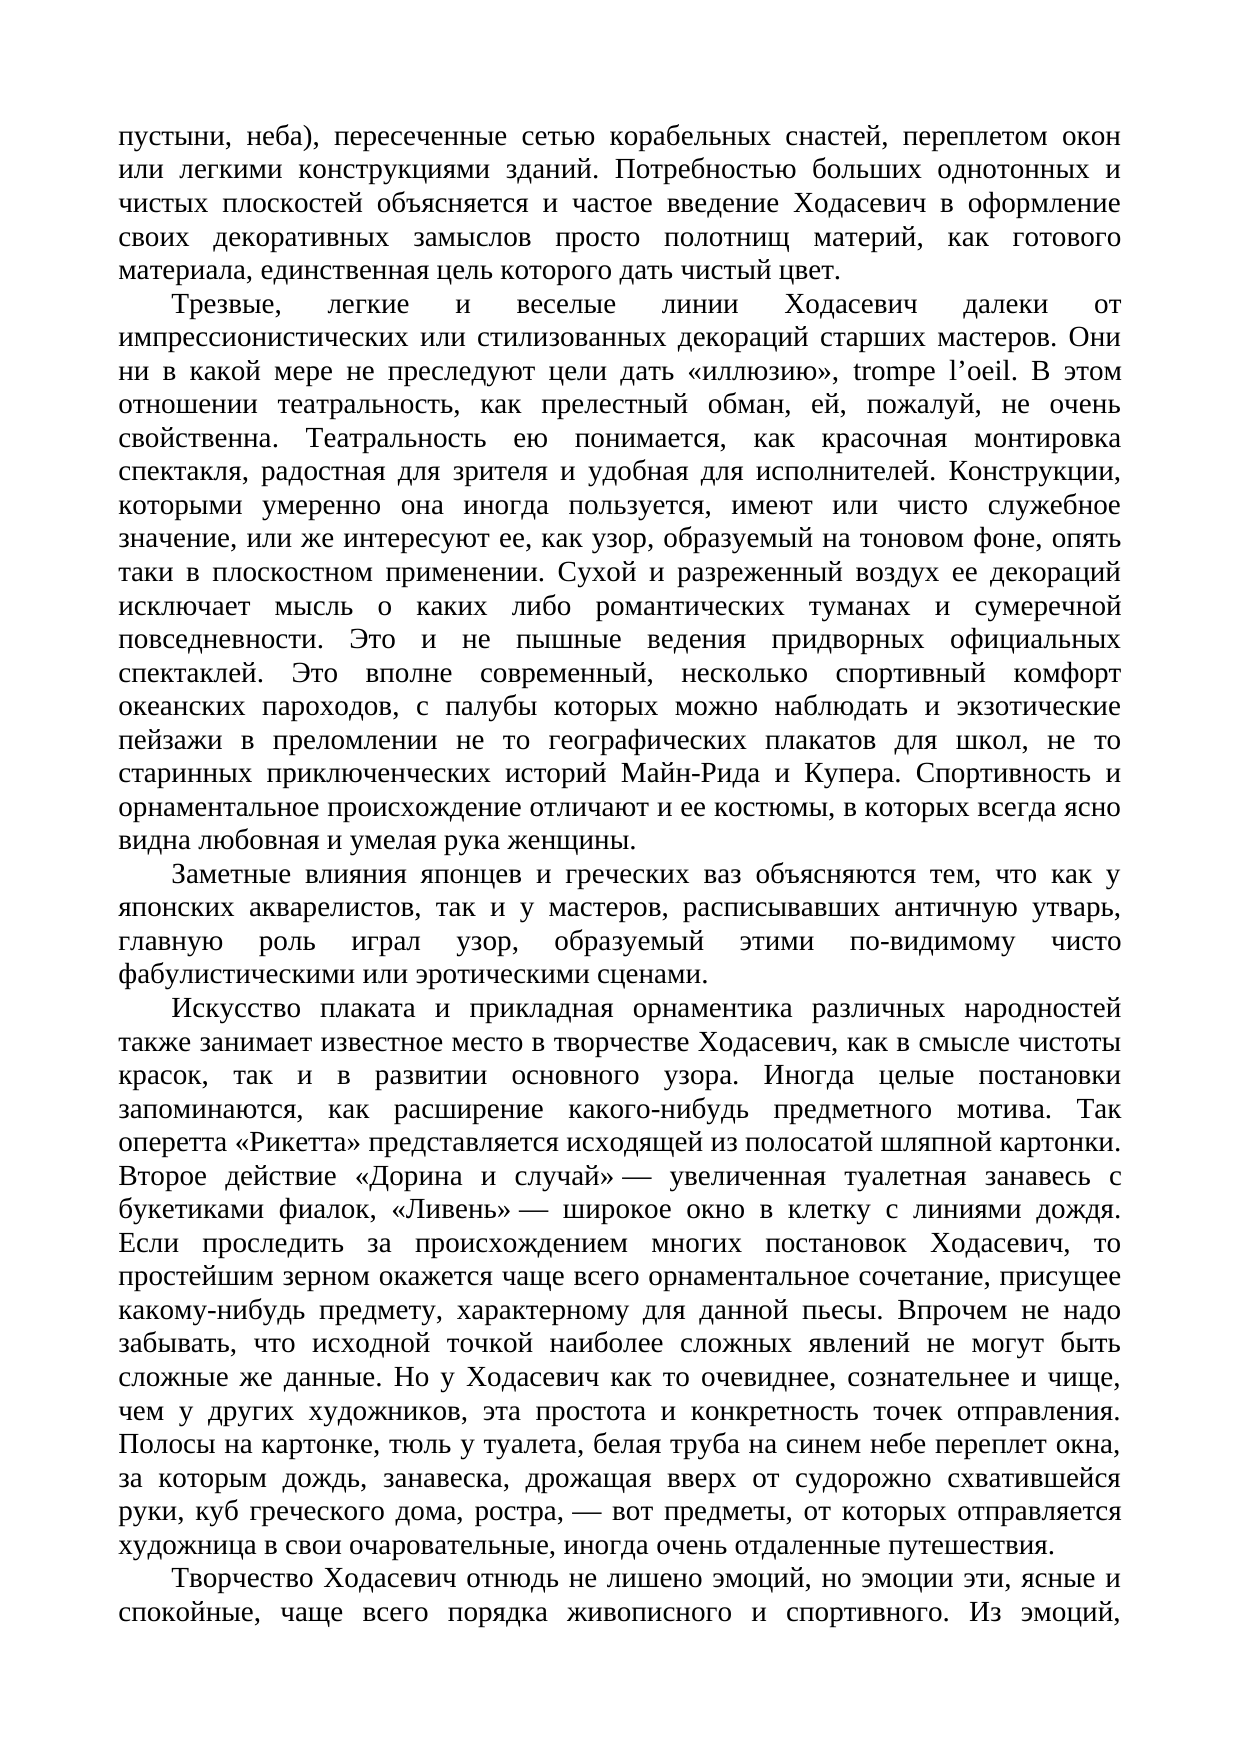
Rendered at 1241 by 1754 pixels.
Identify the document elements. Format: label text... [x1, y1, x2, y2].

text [118, 1560, 1122, 1627]
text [118, 118, 1122, 286]
text Трезвые, легкие и веселые линии Ходасевич далеки от импрессионистических или стилизованных декораций старших мастеров. Они ни в какой мере не преследуют цели дать «иллюзию», trompe l’oeil. В этом отношении театральность, как прелестный обман, ей, пожалуй, не очень свойственна. Театральность ею понимается, как красочная монтировка спектакля, радостная для зрителя и удобная для исполнителей. Конструкции, которыми умеренно она иногда пользуется, имеют или чисто служебное значение, или же интересуют ее, как узор, образуемый на тоновом фоне, опять таки в плоскостном применении. Сухой и разреженный воздух ее декораций {12} исключает мысль о каких либо романтических туманах и сумеречной повседневности. Это и не пышные ведения придворных официальных спектаклей. Это вполне современный, несколько спортивный комфорт океанских пароходов, с палубы которых можно наблюдать и экзотические пейзажи в преломлении не то географических плакатов для школ, не то старинных приключенческих историй Майн-Рида и Купера. Спортивность и орнаментальное происхождение отличают и ее костюмы, в которых всегда ясно видна любовная и умелая рука женщины. [118, 286, 1122, 856]
text Заметные влияния японцев и греческих ваз объясняются тем, что как у японских акварелистов, так и у мастеров, расписывавших античную утварь, главную роль играл узор, образуемый этими по-видимому чисто фабулистическими или эротическими сценами. [118, 856, 1122, 990]
text Искусство плаката и прикладная орнаментика различных народностей также занимает известное место в творчестве Ходасевич, как в смысле чистоты красок, так и в развитии основного узора. Иногда целые постановки запоминаются, как расширение какого-нибудь предметного мотива. Так оперетта «Рикетта» представляется исходящей из полосатой шляпной картонки. Второе действие «Дорина и случай» — увеличенная туалетная занавесь с букетиками {13} фиалок, «Ливень» — широкое окно в клетку с линиями дождя. Если проследить за происхождением многих постановок Ходасевич, то простейшим зерном окажется чаще всего орнаментальное сочетание, присущее какому-нибудь предмету, характерному для данной пьесы. Впрочем не надо забывать, что исходной точкой наиболее сложных явлений не могут быть сложные же данные. Но у Ходасевич как то очевиднее, сознательнее и чище, чем у других художников, эта простота и конкретность точек отправления. Полосы на картонке, тюль у туалета, белая труба на синем небе переплет окна, за которым дождь, занавеска, дрожащая вверх от судорожно схватившейся руки, куб греческого дома, ростра, — вот предметы, от которых отправляется художница в свои очаровательные, иногда очень отдаленные путешествия. [118, 990, 1122, 1560]
